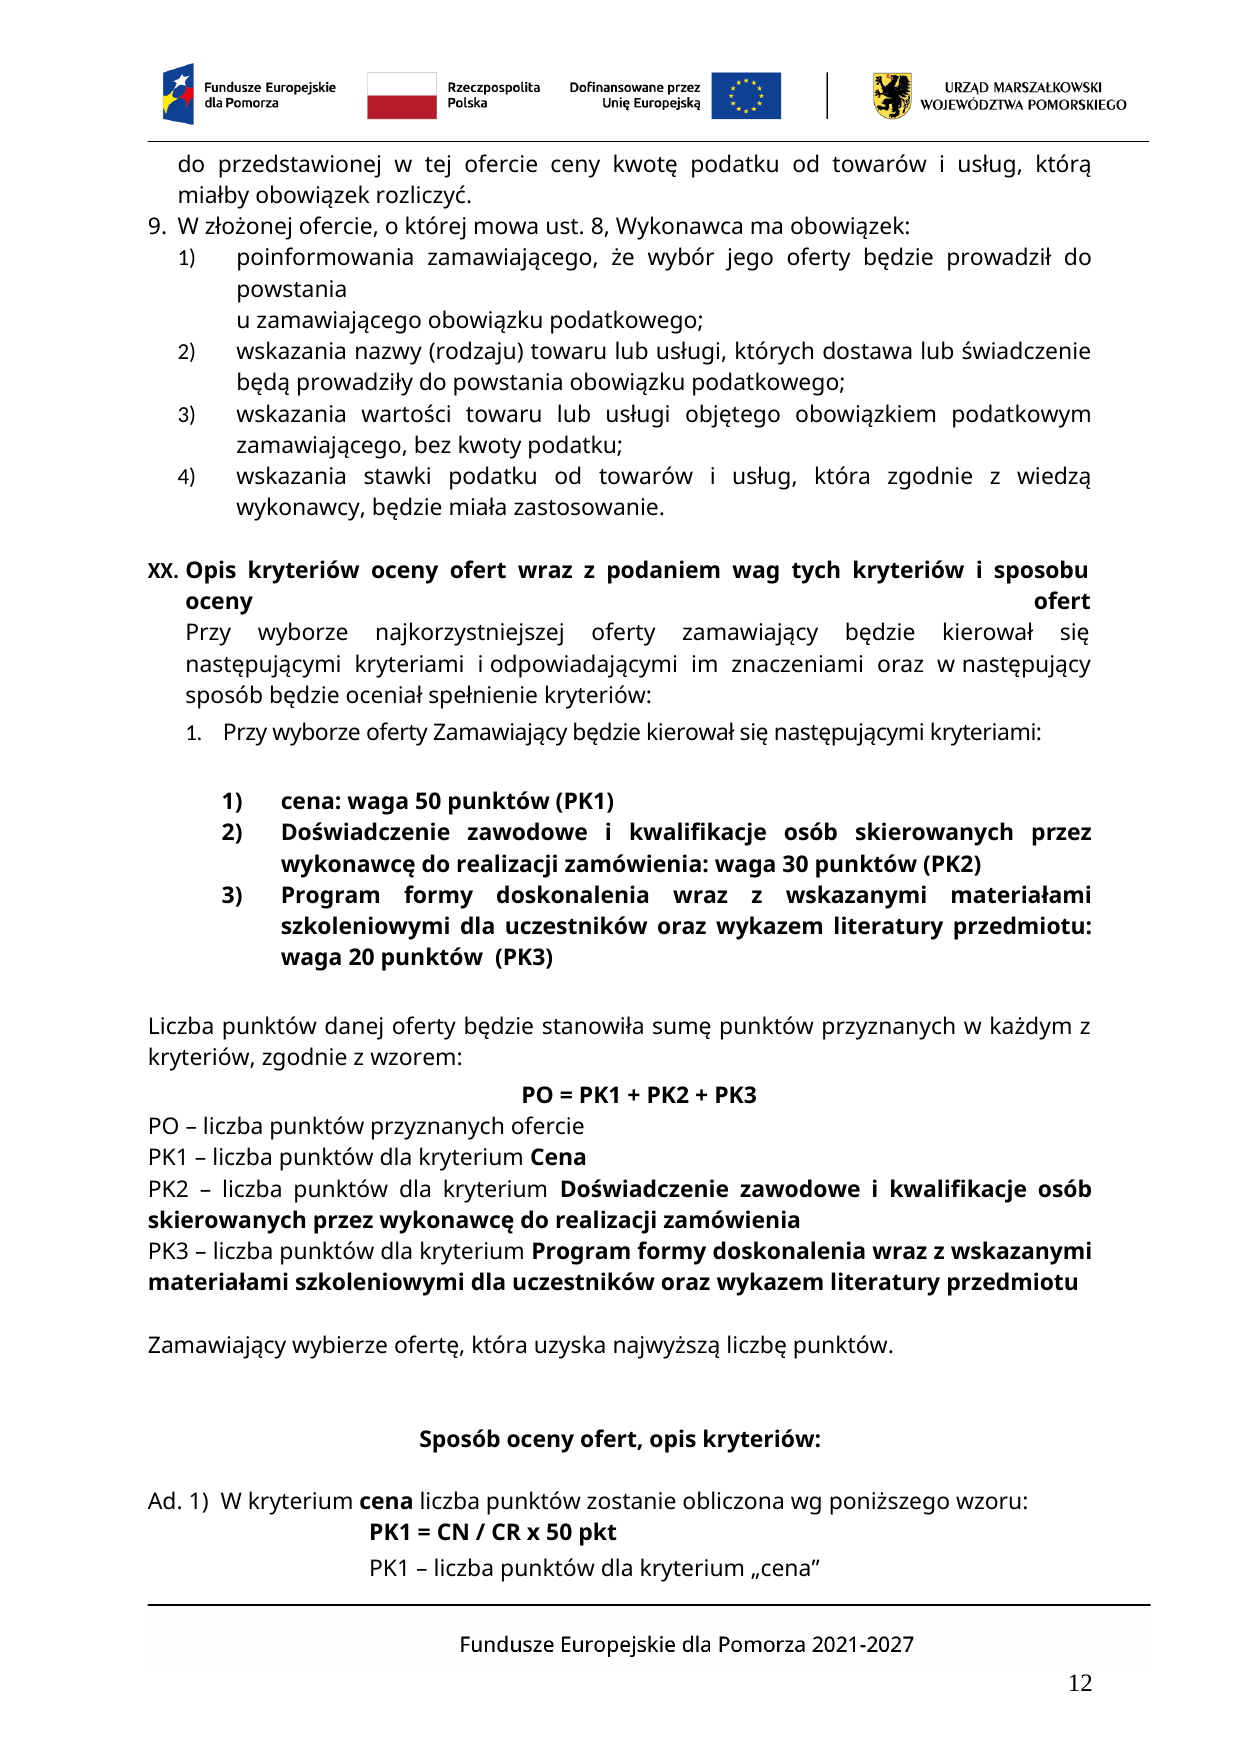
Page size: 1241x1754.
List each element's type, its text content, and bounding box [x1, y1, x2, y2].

text Ad. 1) W kryterium cena liczba punktów zostanie obliczona wg poniższego wzoru: [148, 1485, 1093, 1516]
list cena: waga 50 punktów (PK1) [221, 785, 1093, 816]
text PO – liczba punktów przyznanych ofercie [148, 1110, 1093, 1141]
text PO = PK1 + PK2 + PK3 [185, 1079, 1093, 1110]
list wskazania stawki podatku od towarów i usług, która zgodnie z wiedzą wykonawcy, będzie miała zastosowanie. [177, 460, 1093, 523]
text Sposób oceny ofert, opis kryteriów: [148, 1423, 1093, 1454]
text PK1 – liczba punktów dla kryterium Cena [148, 1141, 1093, 1173]
list Program formy doskonalenia wraz z wskazanymi materiałami szkoleniowymi dla uczestników oraz wykazem literatury przedmiotu: waga 20 punktów (PK3) [221, 879, 1093, 973]
list Opis kryteriów oceny ofert wraz z podaniem wag tych kryteriów i sposobu oceny ofert Przy wyborze najkorzystniejszej oferty zamawiający będzie kierował się następującymi kryteriami i odpowiadającymi im znaczeniami oraz w następujący sposób będzie oceniał spełnienie kryteriów: [148, 554, 1091, 710]
text PK1 = CN / CR x 50 pkt [295, 1516, 1093, 1548]
text Liczba punktów danej oferty będzie stanowiła sumę punktów przyznanych w każdym z kryteriów, zgodnie z wzorem: [148, 1010, 1093, 1073]
list wskazania wartości towaru lub usługi objętego obowiązkiem podatkowym zamawiającego, bez kwoty podatku; [177, 398, 1093, 460]
list poinformowania zamawiającego, że wybór jego oferty będzie prowadził do powstania u zamawiającego obowiązku podatkowego; [177, 241, 1093, 335]
list W złożonej ofercie, o której mowa ust. 8, Wykonawca ma obowiązek: [148, 210, 1093, 241]
text Zamawiający wybierze ofertę, która uzyska najwyższą liczbę punktów. [148, 1329, 1093, 1360]
text PK1 – liczba punktów dla kryterium „cena” [295, 1552, 1093, 1583]
list Doświadczenie zawodowe i kwalifikacje osób skierowanych przez wykonawcę do realizacji zamówienia: waga 30 punktów (PK2) [221, 816, 1093, 879]
picture [147, 1604, 1151, 1673]
text PK3 – liczba punktów dla kryterium Program formy doskonalenia wraz z wskazanymi materiałami szkoleniowymi dla uczestników oraz wykazem literatury przedmiotu [148, 1235, 1093, 1298]
text PK2 – liczba punktów dla kryterium Doświadczenie zawodowe i kwalifikacje osób skierowanych przez wykonawcę do realizacji zamówienia [148, 1173, 1093, 1235]
picture [147, 47, 1150, 142]
list Przy wyborze oferty Zamawiający będzie kierował się następującymi kryteriami: [185, 716, 1093, 748]
list wskazania nazwy (rodzaju) towaru lub usługi, których dostawa lub świadczenie będą prowadziły do powstania obowiązku podatkowego; [177, 335, 1093, 398]
